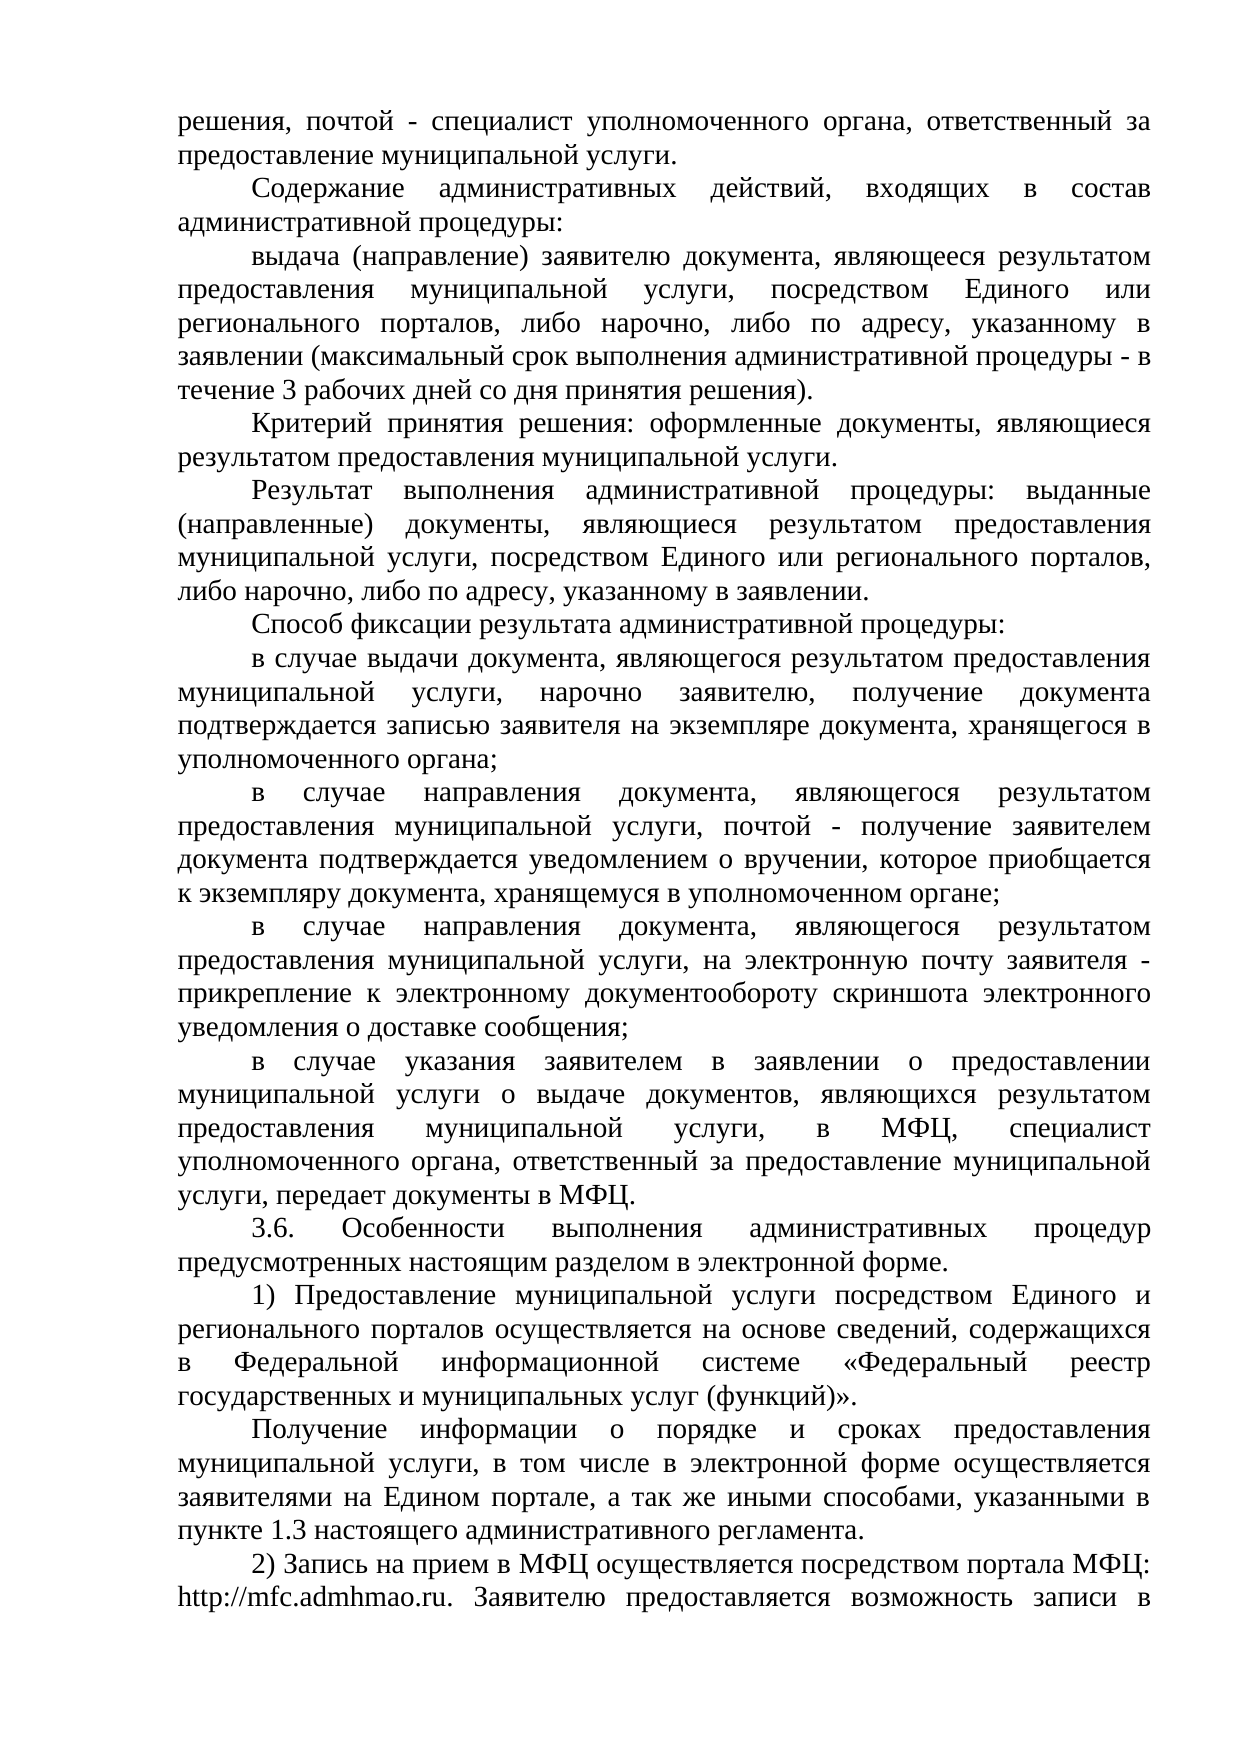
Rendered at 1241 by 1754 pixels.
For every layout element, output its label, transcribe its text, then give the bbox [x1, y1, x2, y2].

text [177, 1546, 1152, 1613]
text 1) Предоставление муниципальной услуги посредством Единого и регионального порталов осуществляется на основе сведений, содержащихся в Федеральной информационной системе «Федеральный реестр государственных и муниципальных услуг (функций)». [177, 1277, 1152, 1412]
text Содержание административных действий, входящих в состав административной процедуры: [177, 171, 1152, 238]
text в случае направления документа, являющегося результатом предоставления муниципальной услуги, на электронную почту заявителя - прикрепление к электронному документообороту скриншота электронного уведомления о доставке сообщения; [177, 908, 1152, 1043]
text Результат выполнения административной процедуры: выданные (направленные) документы, являющиеся результатом предоставления муниципальной услуги, посредством Единого или регионального порталов, либо нарочно, либо по адресу, указанному в заявлении. [177, 472, 1152, 607]
text 3.6. Особенности выполнения административных процедур предусмотренных настоящим разделом в электронной форме. [177, 1210, 1152, 1277]
text в случае выдачи документа, являющегося результатом предоставления муниципальной услуги, нарочно заявителю, получение документа подтверждается записью заявителя на экземпляре документа, хранящегося в уполномоченного органа; [177, 640, 1152, 774]
text выдача (направление) заявителю документа, являющееся результатом предоставления муниципальной услуги, посредством Единого или регионального порталов, либо нарочно, либо по адресу, указанному в заявлении (максимальный срок выполнения административной процедуры - в течение 3 рабочих дней со дня принятия решения). [177, 238, 1152, 405]
text Получение информации о порядке и сроках предоставления муниципальной услуги, в том числе в электронной форме осуществляется заявителями на Едином портале, а так же иными способами, указанными в пункте 1.3 настоящего административного регламента. [177, 1412, 1152, 1546]
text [177, 103, 1152, 171]
text Критерий принятия решения: оформленные документы, являющиеся результатом предоставления муниципальной услуги. [177, 405, 1152, 472]
text в случае указания заявителем в заявлении о предоставлении муниципальной услуги о выдаче документов, являющихся результатом предоставления муниципальной услуги, в МФЦ, специалист уполномоченного органа, ответственный за предоставление муниципальной услуги, передает документы в МФЦ. [177, 1043, 1152, 1210]
text в случае направления документа, являющегося результатом предоставления муниципальной услуги, почтой - получение заявителем документа подтверждается уведомлением о вручении, которое приобщается к экземпляру документа, хранящемуся в уполномоченном органе; [177, 774, 1152, 908]
text Способ фиксации результата административной процедуры: [177, 607, 1152, 640]
